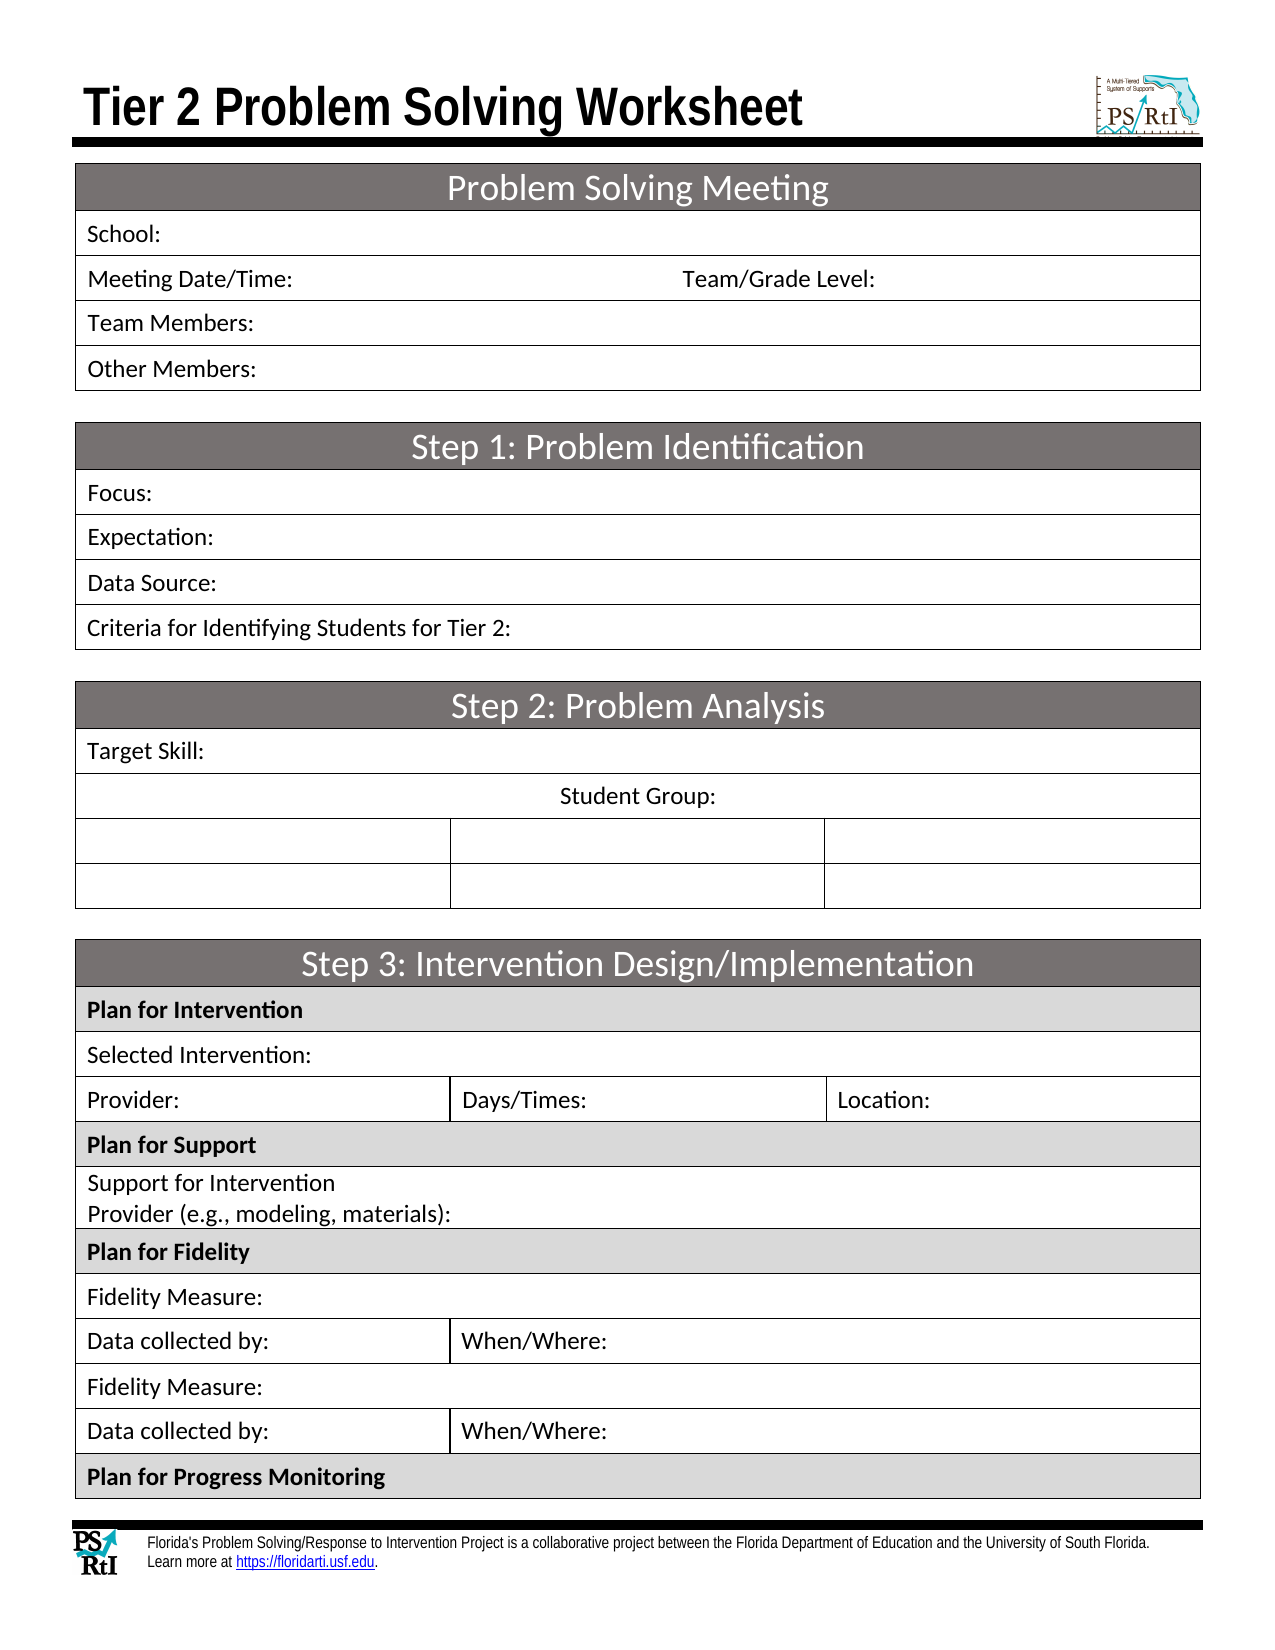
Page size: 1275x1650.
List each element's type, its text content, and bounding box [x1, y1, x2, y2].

table_cell Support for Intervention Provider (e.g., modeling, materials): [76, 1167, 456, 1228]
table_cell School: [76, 211, 1200, 255]
table_cell Fidelity Measure: [76, 1274, 1200, 1318]
table_cell Team Members: [76, 301, 1200, 345]
table_cell Focus: [76, 470, 1200, 514]
table_cell Plan for Fidelity [76, 1229, 1200, 1273]
table_cell [76, 864, 450, 908]
picture [1095, 75, 1201, 137]
table_cell Other Members: [76, 346, 1200, 390]
picture [72, 1529, 118, 1575]
table_header Step 3: Intervention Design/Implementation [76, 940, 1200, 986]
table_cell [76, 819, 450, 863]
table_cell [451, 864, 824, 908]
table_cell Target Skill: [76, 729, 1200, 773]
table_cell When/Where: [451, 1409, 1200, 1453]
table_cell Criteria for Identifying Students for Tier 2: [76, 605, 1200, 649]
table_cell [825, 819, 1200, 863]
table_cell [451, 819, 824, 863]
table_cell Expectation: [76, 515, 1200, 559]
table_cell Plan for Support [76, 1122, 1200, 1166]
table_cell Data Source: [76, 560, 1200, 604]
table_header Problem Solving Meeting [76, 164, 1200, 210]
table_cell Plan for Intervention [76, 987, 1200, 1031]
table_cell Student Group: [76, 774, 1200, 818]
table_cell [456, 1167, 1200, 1228]
table_cell Selected Intervention: [76, 1032, 1200, 1076]
table_cell Data collected by: [76, 1319, 449, 1363]
table_cell Data collected by: [76, 1409, 449, 1453]
table_cell Fidelity Measure: [76, 1364, 1200, 1408]
table_cell Plan for Progress Monitoring [76, 1454, 1200, 1498]
table_cell Days/Times: [451, 1077, 826, 1121]
table_header Step 1: Problem Identification [76, 423, 1200, 469]
table_cell Provider: [76, 1077, 449, 1121]
table_cell [825, 864, 1200, 908]
table_header Step 2: Problem Analysis [76, 682, 1200, 728]
table_cell Location: [827, 1077, 1200, 1121]
table_cell When/Where: [451, 1319, 1200, 1363]
table_cell Meeting Date/Time: Team/Grade Level: [76, 256, 1200, 300]
